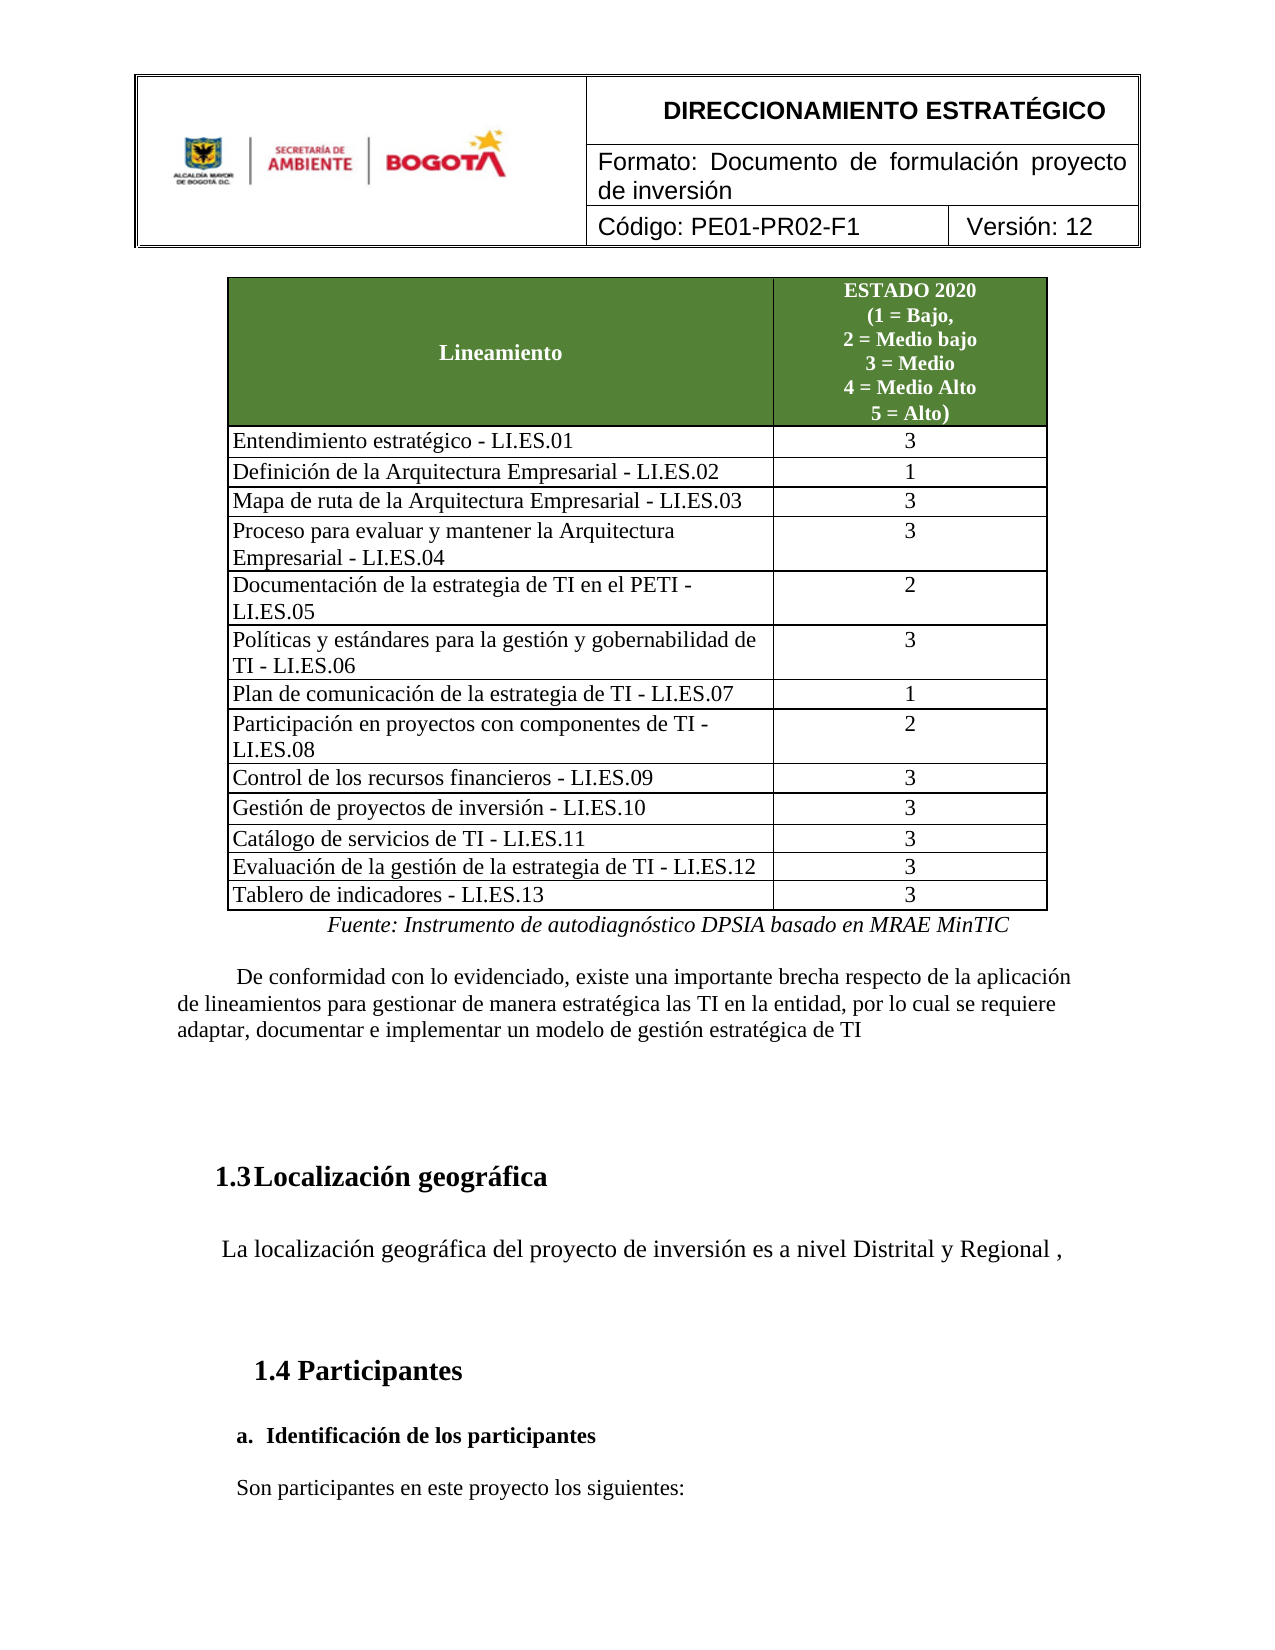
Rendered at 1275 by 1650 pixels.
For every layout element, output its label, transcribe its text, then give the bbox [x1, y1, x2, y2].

text Son participantes en este proyecto los siguientes: [177, 1474, 1098, 1501]
table_cell Catálogo de servicios de TI - LI.ES.11 [229, 825, 773, 851]
table_cell 1 [774, 680, 1046, 708]
table_cell Mapa de ruta de la Arquitectura Empresarial - LI.ES.03 [229, 488, 773, 516]
table_cell 3 [774, 488, 1046, 516]
table_cell Gestión de proyectos de inversión - LI.ES.10 [229, 794, 773, 823]
table_cell Control de los recursos financieros - LI.ES.09 [229, 764, 773, 792]
table_cell 2 [774, 572, 1046, 624]
text La localización geográfica del proyecto de inversión es a nivel Distrital y Regional , [177, 1234, 1098, 1263]
text Fuente: Instrumento de autodiagnóstico DPSIA basado en MRAE MinTIC [327, 911, 1098, 937]
table_cell 2 [774, 710, 1046, 762]
table_cell 3 [774, 764, 1046, 792]
table_cell Entendimiento estratégico - LI.ES.01 [229, 427, 773, 456]
table_header ESTADO 2020 (1 = Bajo, 2 = Medio bajo 3 = Medio 4 = Medio Alto 5 = Alto) [774, 278, 1046, 425]
table_cell Políticas y estándares para la gestión y gobernabilidad de TI - LI.ES.06 [229, 626, 773, 678]
list Identificación de los participantes [236, 1422, 1098, 1448]
table_cell Proceso para evaluar y mantener la Arquitectura Empresarial - LI.ES.04 [229, 517, 773, 570]
text De conformidad con lo evidenciado, existe una importante brecha respecto de la aplicación de lineamientos para gestionar de manera estratégica las TI en la entidad, por lo cual se requiere adaptar, documentar e implementar un modelo de gestión estratégica de TI [177, 963, 1098, 1042]
table_cell 3 [774, 853, 1046, 879]
table_cell 3 [774, 517, 1046, 570]
table_cell 3 [774, 825, 1046, 851]
table_cell Tablero de indicadores - LI.ES.13 [229, 881, 773, 909]
subtitle Localización geográfica [214, 1159, 1098, 1193]
table_header Lineamiento [229, 278, 773, 425]
picture [147, 102, 538, 219]
table_cell Evaluación de la gestión de la estrategia de TI - LI.ES.12 [229, 853, 773, 879]
subtitle 1.4 Participantes [254, 1353, 1098, 1387]
table_cell 3 [774, 794, 1046, 823]
table_cell Definición de la Arquitectura Empresarial - LI.ES.02 [229, 458, 773, 486]
table_cell 3 [774, 881, 1046, 909]
table_cell Documentación de la estrategia de TI en el PETI - LI.ES.05 [229, 572, 773, 624]
table_cell Participación en proyectos con componentes de TI - LI.ES.08 [229, 710, 773, 762]
table_cell 1 [774, 458, 1046, 486]
table_cell Plan de comunicación de la estrategia de TI - LI.ES.07 [229, 680, 773, 708]
table_cell 3 [774, 427, 1046, 456]
table_cell 3 [774, 626, 1046, 678]
